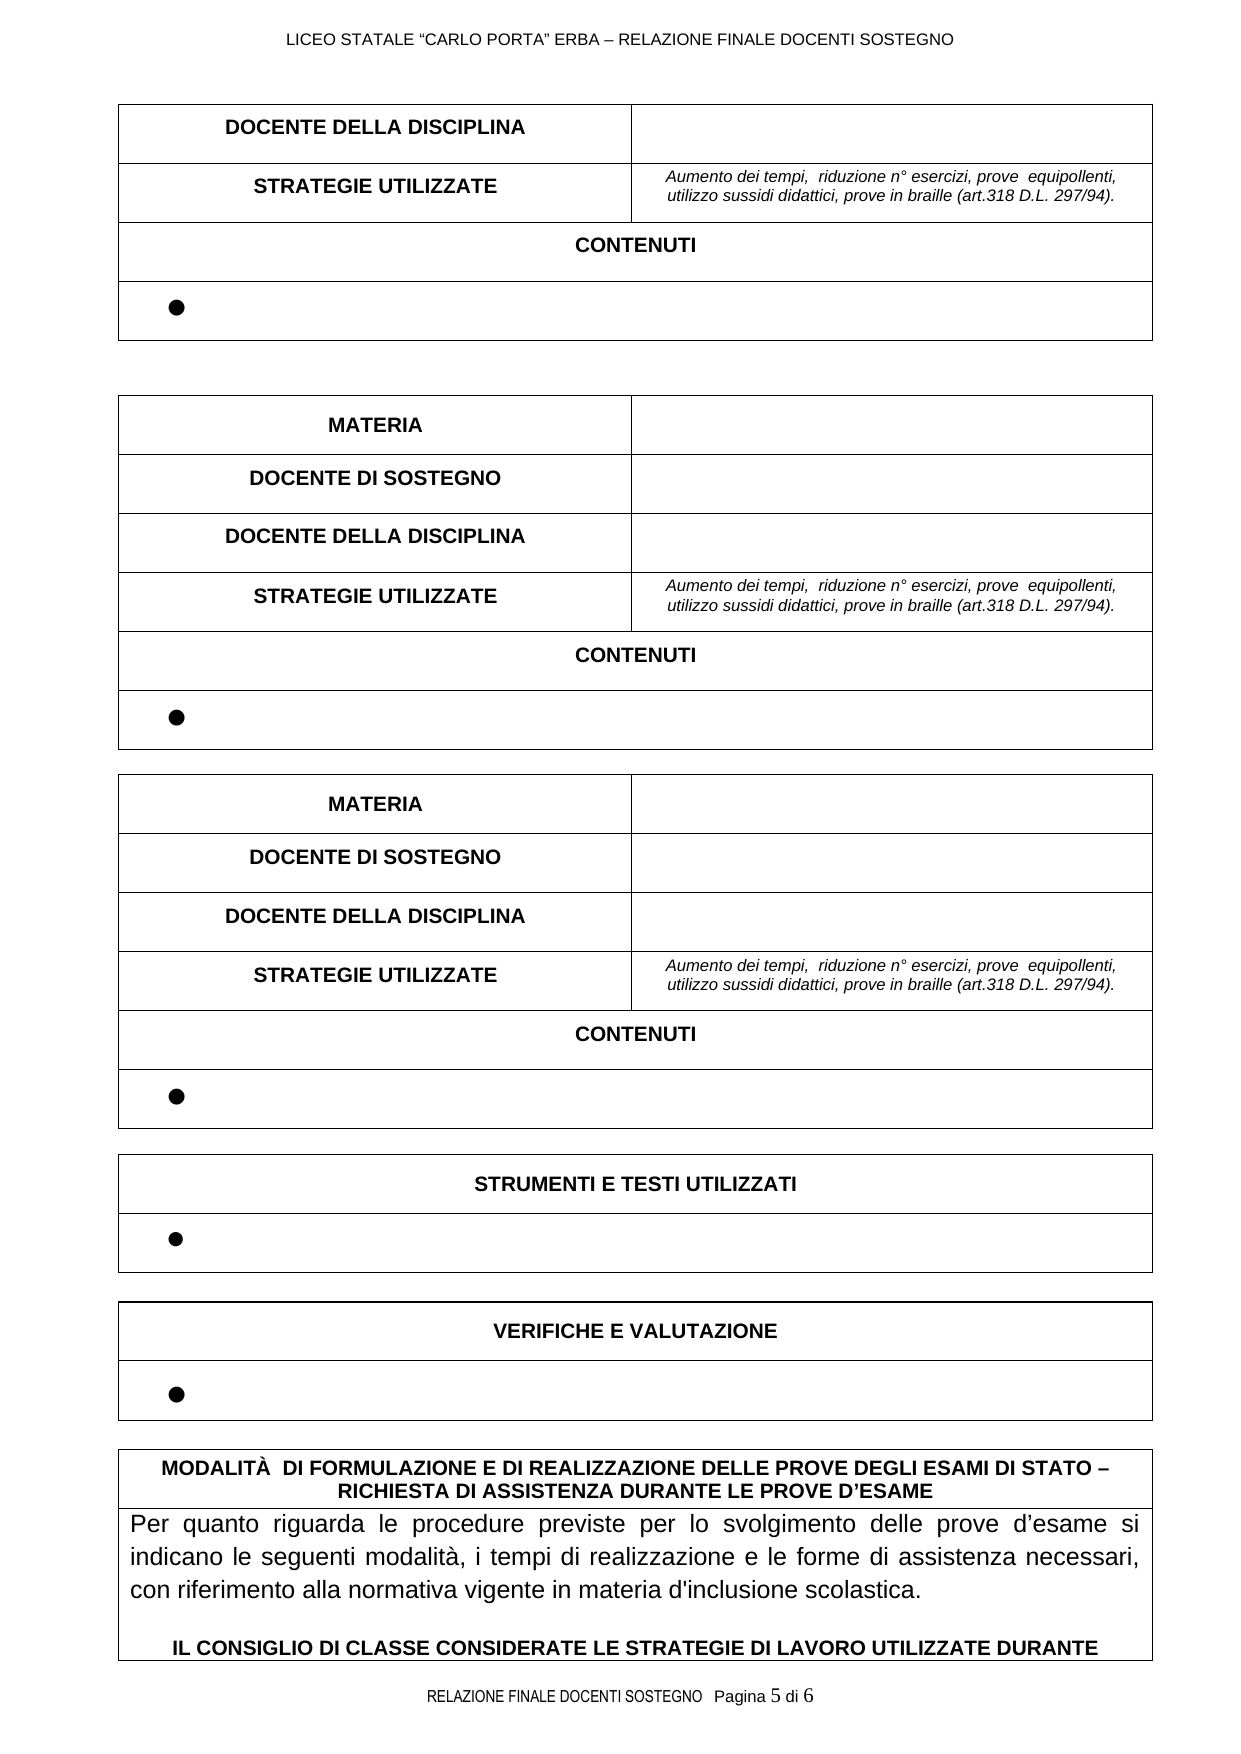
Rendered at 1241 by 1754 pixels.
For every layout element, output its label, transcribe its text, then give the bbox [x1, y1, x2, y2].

table_cell [119, 282, 1152, 340]
table_cell [632, 105, 1152, 162]
table_cell [632, 834, 1152, 892]
table_cell DOCENTE DI SOSTEGNO [119, 455, 631, 513]
table_cell CONTENUTI [119, 632, 1152, 690]
table_header VERIFICHE E VALUTAZIONE [119, 1303, 1152, 1360]
table_cell [119, 1214, 1152, 1272]
table_header [632, 775, 1152, 833]
table_cell DOCENTE DI SOSTEGNO [119, 834, 631, 892]
table_cell DOCENTE DELLA DISCIPLINA [119, 514, 631, 572]
table_cell DOCENTE DELLA DISCIPLINA [119, 105, 631, 162]
table_cell [632, 455, 1152, 513]
table_cell CONTENUTI [119, 223, 1152, 281]
table_cell [119, 1361, 1152, 1419]
table_header MATERIA [119, 775, 631, 833]
table_cell STRATEGIE UTILIZZATE [119, 573, 631, 631]
table_cell [632, 893, 1152, 951]
table_cell Aumento dei tempi, riduzione n° esercizi, prove equipollenti, utilizzo sussidi didattici, prove in braille (art.318 D.L. 297/94). [632, 952, 1152, 1010]
table_cell [632, 514, 1152, 572]
table_cell CONTENUTI [119, 1011, 1152, 1069]
table_cell Aumento dei tempi, riduzione n° esercizi, prove equipollenti, utilizzo sussidi didattici, prove in braille (art.318 D.L. 297/94). [632, 573, 1152, 631]
table_cell [119, 1070, 1152, 1128]
table_cell STRATEGIE UTILIZZATE [119, 952, 631, 1010]
table_header MODALITÀ DI FORMULAZIONE E DI REALIZZAZIONE DELLE PROVE DEGLI ESAMI DI STATO – RICHIESTA DI ASSISTENZA DURANTE LE PROVE D’ESAME [119, 1450, 1152, 1508]
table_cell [632, 164, 1152, 222]
table_header [632, 396, 1152, 453]
table_cell DOCENTE DELLA DISCIPLINA [119, 893, 631, 951]
table_cell STRATEGIE UTILIZZATE [119, 164, 631, 222]
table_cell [119, 1509, 1152, 1660]
table_cell [119, 691, 1152, 749]
table_header STRUMENTI E TESTI UTILIZZATI [119, 1155, 1152, 1212]
table_header MATERIA [119, 396, 631, 453]
